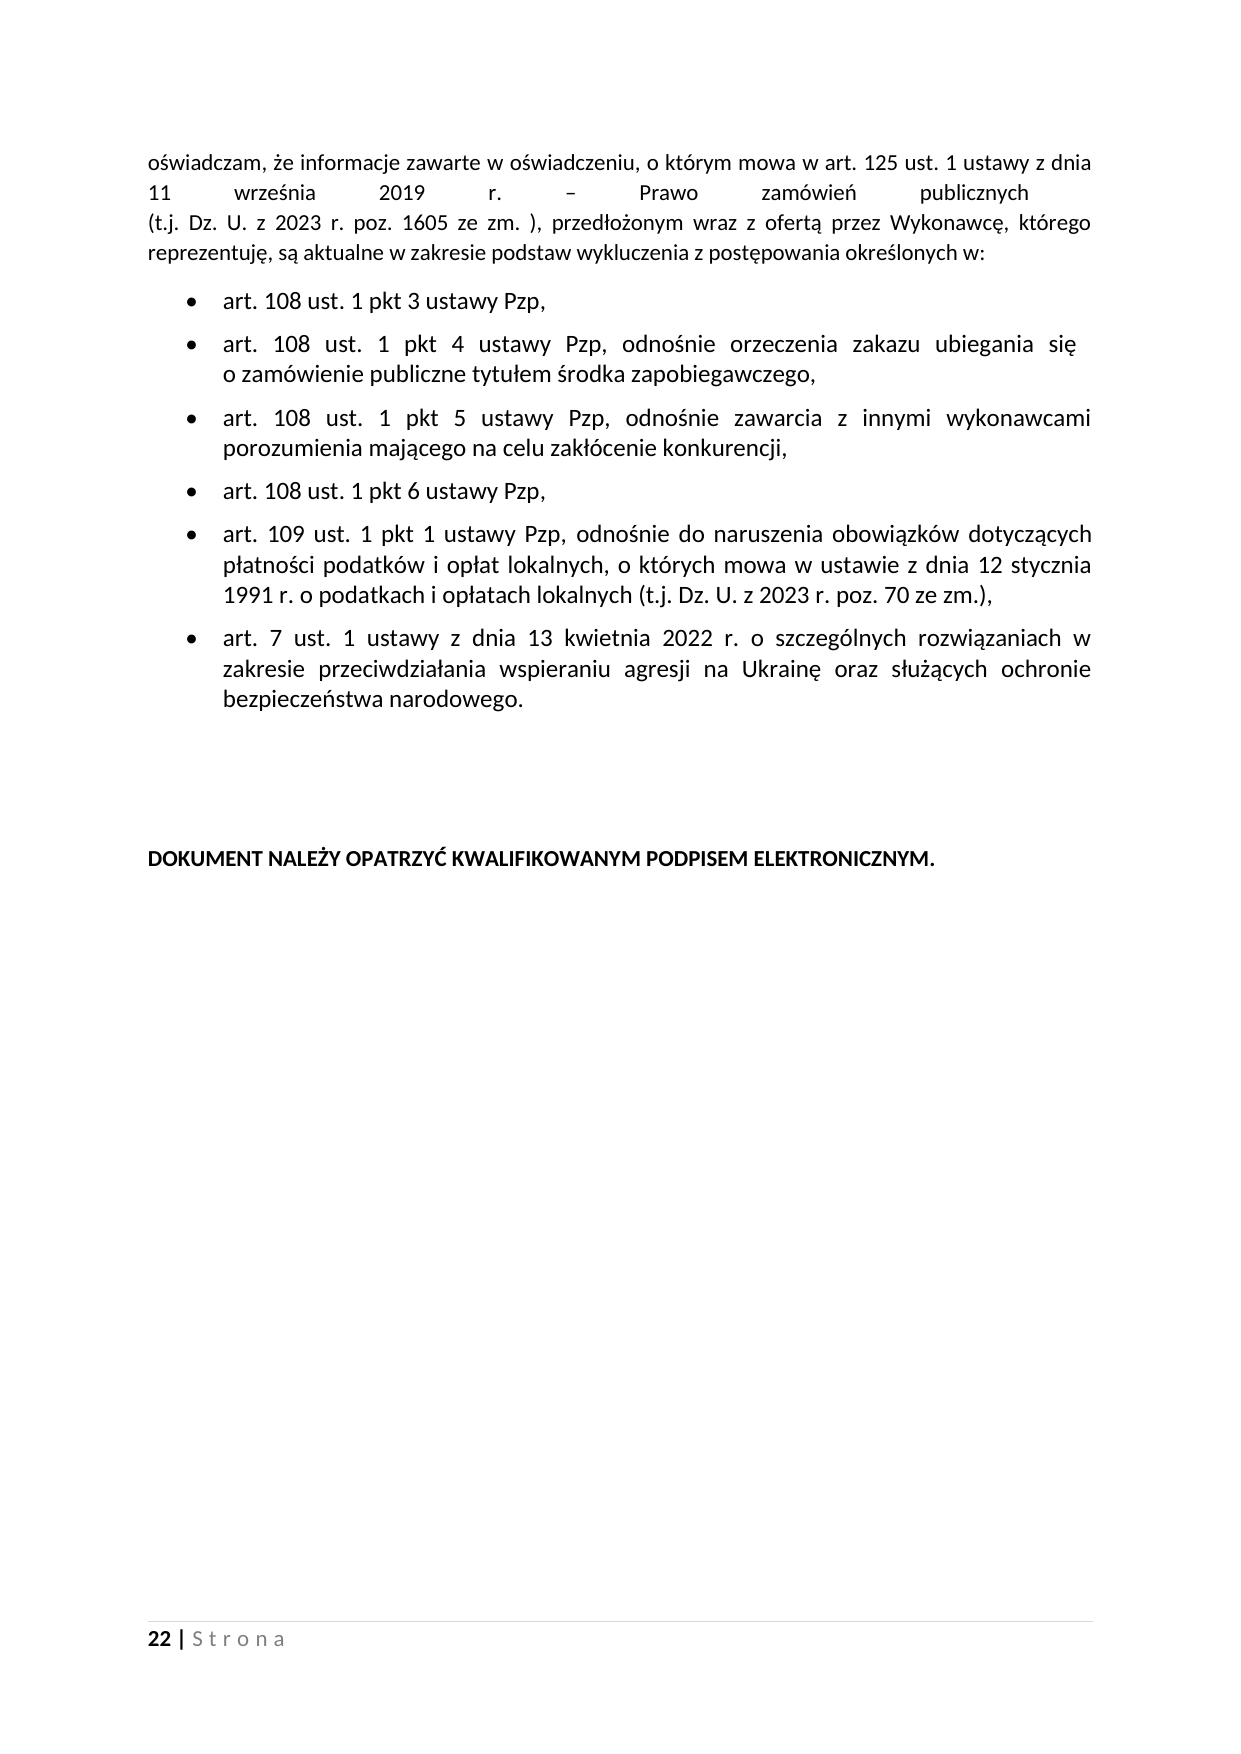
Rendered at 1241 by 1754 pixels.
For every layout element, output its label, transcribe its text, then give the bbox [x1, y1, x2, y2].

list art. 108 ust. 1 pkt 5 ustawy Pzp, odnośnie zawarcia z innymi wykonawcami porozumienia mającego na celu zakłócenie konkurencji, [185, 402, 1093, 463]
list art. 108 ust. 1 pkt 4 ustawy Pzp, odnośnie orzeczenia zakazu ubiegania się o zamówienie publiczne tytułem środka zapobiegawczego, [185, 328, 1093, 389]
list art. 109 ust. 1 pkt 1 ustawy Pzp, odnośnie do naruszenia obowiązków dotyczących płatności podatków i opłat lokalnych, o których mowa w ustawie z dnia 12 stycznia 1991 r. o podatkach i opłatach lokalnych (t.j. Dz. U. z 2023 r. poz. 70 ze zm.), [185, 518, 1093, 610]
list art. 7 ust. 1 ustawy z dnia 13 kwietnia 2022 r. o szczególnych rozwiązaniach w zakresie przeciwdziałania wspieraniu agresji na Ukrainę oraz służących ochronie bezpieczeństwa narodowego. [185, 622, 1093, 714]
list art. 108 ust. 1 pkt 6 ustawy Pzp, [185, 475, 1093, 506]
text oświadczam, że informacje zawarte w oświadczeniu, o którym mowa w art. 125 ust. 1 ustawy z dnia 11 września 2019 r. – Prawo zamówień publicznych (t.j. Dz. U. z 2023 r. poz. 1605 ze zm. ), przedłożonym wraz z ofertą przez Wykonawcę, którego reprezentuję, są aktualne w zakresie podstaw wykluczenia z postępowania określonych w: [148, 148, 1093, 266]
text DOKUMENT NALEŻY OPATRZYĆ KWALIFIKOWANYM PODPISEM ELEKTRONICZNYM. [148, 844, 1093, 872]
list art. 108 ust. 1 pkt 3 ustawy Pzp, [185, 285, 1093, 316]
